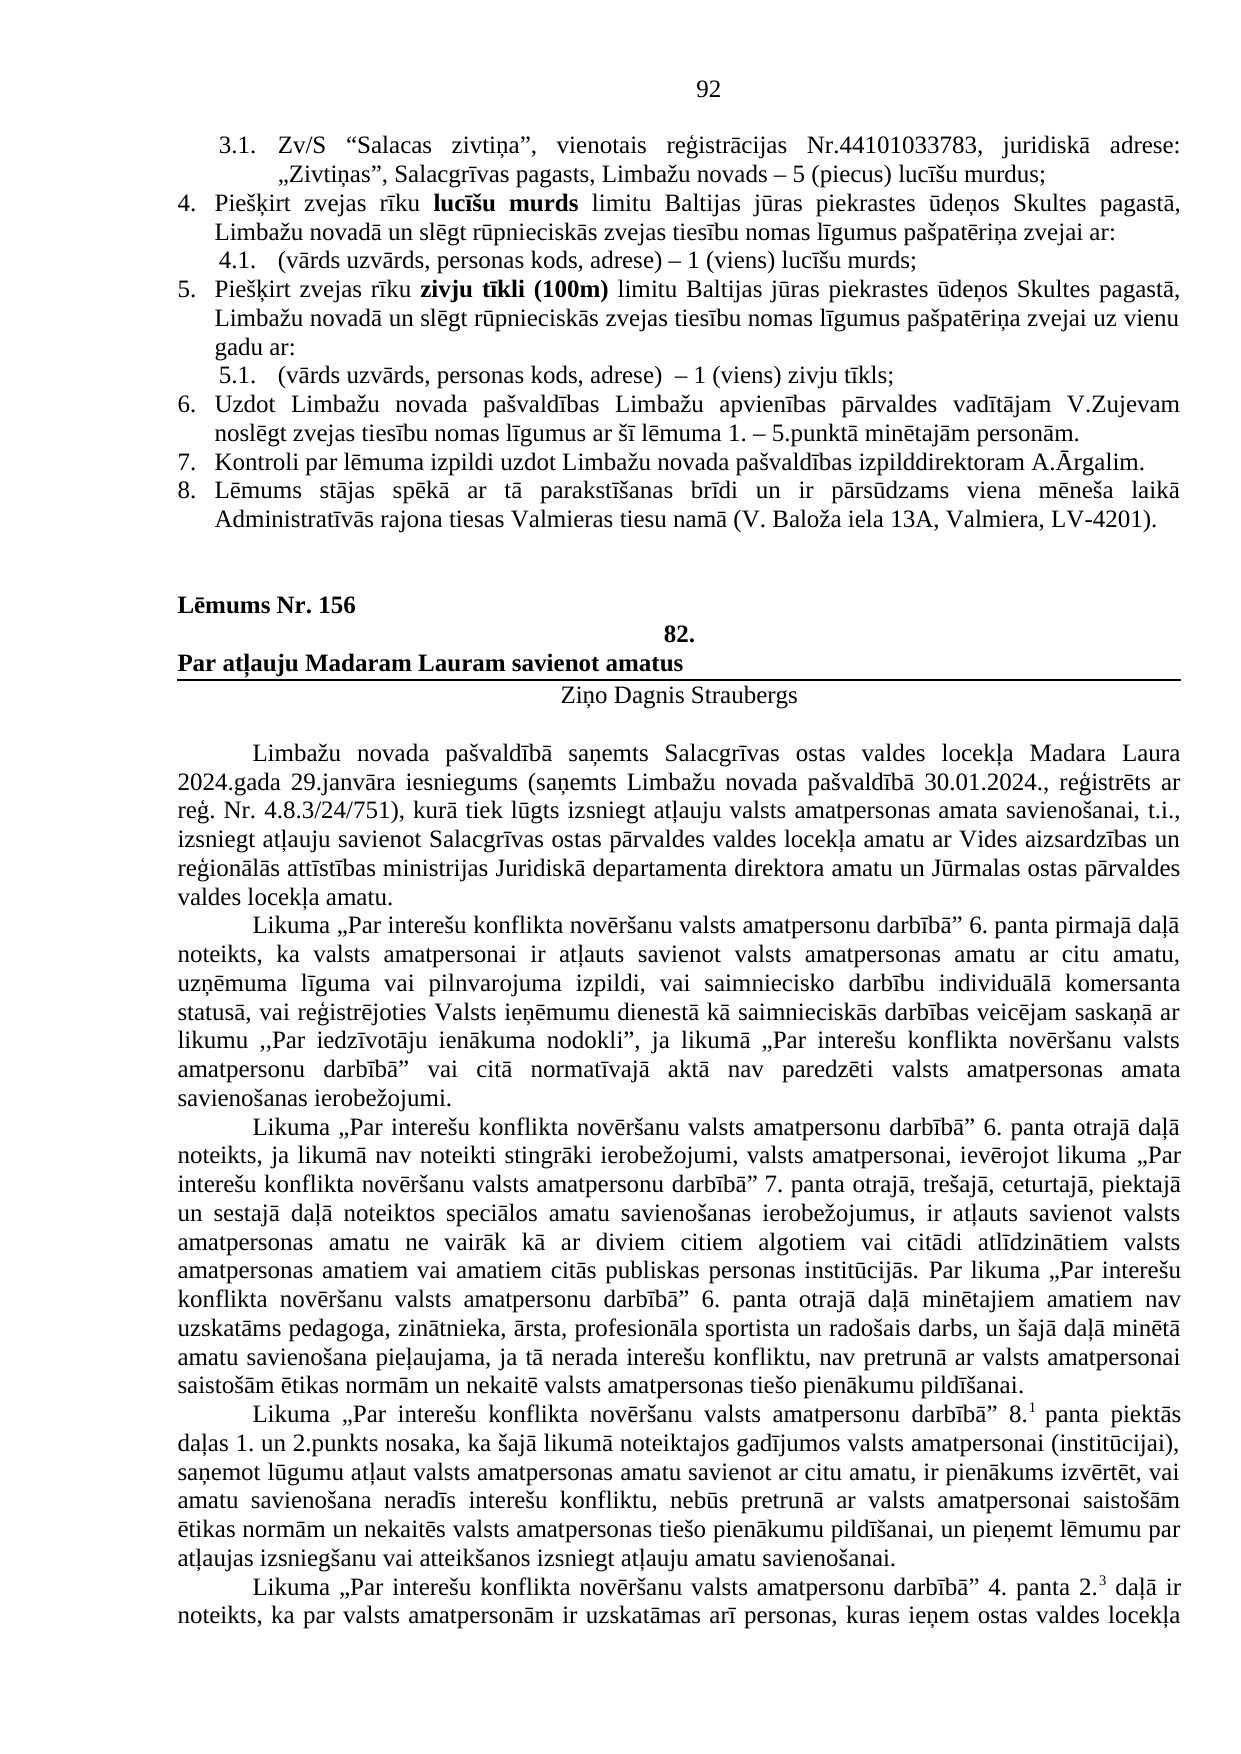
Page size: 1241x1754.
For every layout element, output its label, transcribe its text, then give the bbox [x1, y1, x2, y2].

text Par atļauju Madaram Lauram savienot amatus [177, 648, 1181, 679]
list Kontroli par lēmuma izpildi uzdot Limbažu novada pašvaldības izpilddirektoram A.Ārgalim. [177, 447, 1181, 476]
text 82. [177, 619, 1181, 648]
list Uzdot Limbažu novada pašvaldības Limbažu apvienības pārvaldes vadītājam V.Zujevam noslēgt zvejas tiesību nomas līgumus ar šī lēmuma 1. – 5.punktā minētajām personām. [177, 389, 1181, 447]
text Likuma „Par interešu konflikta novēršanu valsts amatpersonu darbībā” 6. panta pirmajā daļā noteikts, ka valsts amatpersonai ir atļauts savienot valsts amatpersonas amatu ar citu amatu, uzņēmuma līguma vai pilnvarojuma izpildi, vai saimniecisko darbību individuālā komersanta statusā, vai reģistrējoties Valsts ieņēmumu dienestā kā saimnieciskās darbības veicējam saskaņā ar likumu ,,Par iedzīvotāju ienākuma nodokli”, ja likumā „Par interešu konflikta novēršanu valsts amatpersonu darbībā” vai citā normatīvajā aktā nav paredzēti valsts amatpersonas amata savienošanas ierobežojumi. [177, 911, 1181, 1112]
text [177, 1572, 1181, 1629]
list Zv/S “Salacas zivtiņa”, vienotais reģistrācijas Nr.44101033783, juridiskā adrese: „Zivtiņas”, Salacgrīvas pagasts, Limbažu novads – 5 (piecus) lucīšu murdus; [218, 131, 1181, 188]
list Lēmums stājas spēkā ar tā parakstīšanas brīdi un ir pārsūdzams viena mēneša laikā Administratīvās rajona tiesas Valmieras tiesu namā (V. Baloža iela 13A, Valmiera, LV-4201). [177, 476, 1181, 533]
text Likuma „Par interešu konflikta novēršanu valsts amatpersonu darbībā” 8.1 panta piektās daļas 1. un 2.punkts nosaka, ka šajā likumā noteiktajos gadījumos valsts amatpersonai (institūcijai), saņemot lūgumu atļaut valsts amatpersonas amatu savienot ar citu amatu, ir pienākums izvērtēt, vai amatu savienošana neradīs interešu konfliktu, nebūs pretrunā ar valsts amatpersonai saistošām ētikas normām un nekaitēs valsts amatpersonas tiešo pienākumu pildīšanai, un pieņemt lēmumu par atļaujas izsniegšanu vai atteikšanos izsniegt atļauju amatu savienošanai. [177, 1399, 1181, 1572]
text Likuma „Par interešu konflikta novēršanu valsts amatpersonu darbībā” 6. panta otrajā daļā noteikts, ja likumā nav noteikti stingrāki ierobežojumi, valsts amatpersonai, ievērojot likuma „Par interešu konflikta novēršanu valsts amatpersonu darbībā” 7. panta otrajā, trešajā, ceturtajā, piektajā un sestajā daļā noteiktos speciālos amatu savienošanas ierobežojumus, ir atļauts savienot valsts amatpersonas amatu ne vairāk kā ar diviem citiem algotiem vai citādi atlīdzinātiem valsts amatpersonas amatiem vai amatiem citās publiskas personas institūcijās. Par likuma „Par interešu konflikta novēršanu valsts amatpersonu darbībā” 6. panta otrajā daļā minētajiem amatiem nav uzskatāms pedagoga, zinātnieka, ārsta, profesionāla sportista un radošais darbs, un šajā daļā minētā amatu savienošana pieļaujama, ja tā nerada interešu konfliktu, nav pretrunā ar valsts amatpersonai saistošām ētikas normām un nekaitē valsts amatpersonas tiešo pienākumu pildīšanai. [177, 1112, 1181, 1399]
text Lēmums Nr. 156 [177, 591, 1181, 619]
text Limbažu novada pašvaldībā saņemts Salacgrīvas ostas valdes locekļa Madara Laura 2024.gada 29.janvāra iesniegums (saņemts Limbažu novada pašvaldībā 30.01.2024., reģistrēts ar reģ. Nr. 4.8.3/24/751), kurā tiek lūgts izsniegt atļauju valsts amatpersonas amata savienošanai, t.i., izsniegt atļauju savienot Salacgrīvas ostas pārvaldes valdes locekļa amatu ar Vides aizsardzības un reģionālās attīstības ministrijas Juridiskā departamenta direktora amatu un Jūrmalas ostas pārvaldes valdes locekļa amatu. [177, 738, 1181, 911]
list (vārds uzvārds, personas kods, adrese) – 1 (viens) lucīšu murds; [218, 246, 1181, 274]
list Piešķirt zvejas rīku zivju tīkli (100m) limitu Baltijas jūras piekrastes ūdeņos Skultes pagastā, Limbažu novadā un slēgt rūpnieciskās zvejas tiesību nomas līgumus pašpatēriņa zvejai uz vienu gadu ar: [177, 274, 1181, 361]
text Ziņo Dagnis Straubergs [177, 681, 1181, 709]
list Piešķirt zvejas rīku lucīšu murds limitu Baltijas jūras piekrastes ūdeņos Skultes pagastā, Limbažu novadā un slēgt rūpnieciskās zvejas tiesību nomas līgumus pašpatēriņa zvejai ar: [177, 188, 1181, 246]
list (vārds uzvārds, personas kods, adrese) – 1 (viens) zivju tīkls; [218, 361, 1181, 389]
